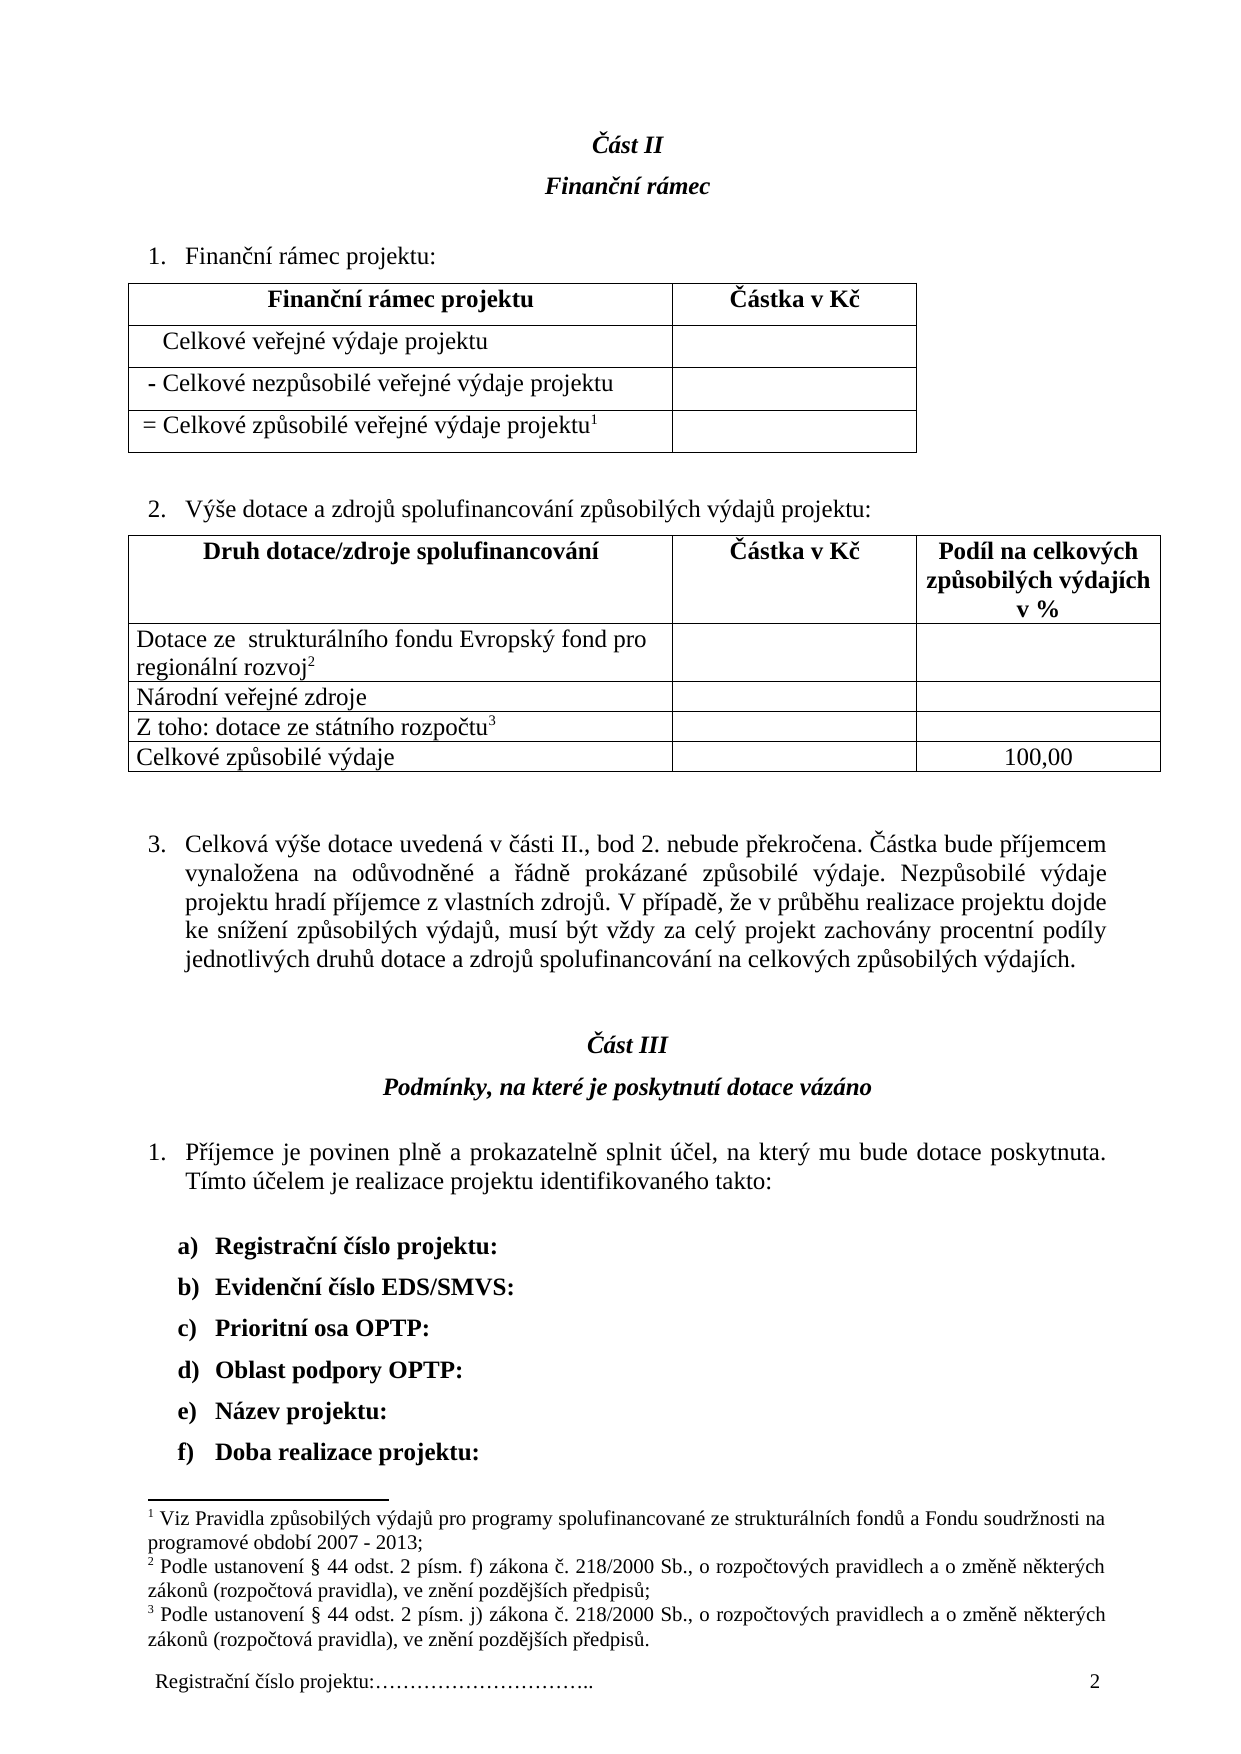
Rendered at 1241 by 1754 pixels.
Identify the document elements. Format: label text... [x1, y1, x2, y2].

table_cell [917, 682, 1160, 711]
table_cell Z toho: dotace ze státního rozpočtu [129, 712, 672, 741]
text Část III [148, 1030, 1107, 1059]
subtitle Podmínky, na které je poskytnutí dotace vázáno [148, 1072, 1107, 1100]
table_cell [673, 368, 916, 409]
table_cell = Celkové způsobilé veřejné výdaje projektu [129, 411, 672, 452]
list Oblast podpory OPTP: [177, 1355, 1107, 1383]
table_cell [917, 712, 1160, 741]
table_cell [917, 624, 1160, 681]
table_cell [673, 712, 916, 741]
table_cell Celkové veřejné výdaje projektu [129, 326, 672, 367]
table_cell Celkové způsobilé výdaje [129, 742, 672, 771]
list Název projektu: [177, 1396, 1107, 1425]
list Finanční rámec projektu: [148, 241, 1088, 270]
table_header Finanční rámec projektu [129, 284, 672, 325]
list Celková výše dotace uvedená v části II., bod 2. nebude překročena. Částka bude příjemcem vynaložena na odůvodněné a řádně prokázané způsobilé výdaje. Nezpůsobilé výdaje projektu hradí příjemce z vlastních zdrojů. V případě, že v průběhu realizace projektu dojde ke snížení způsobilých výdajů, musí být vždy za celý projekt zachovány procentní podíly jednotlivých druhů dotace a zdrojů spolufinancování na celkových způsobilých výdajích. [148, 829, 1107, 973]
table_header Podíl na celkových způsobilých výdajích v % [917, 536, 1160, 623]
table_header Částka v Kč [673, 536, 916, 623]
table_cell [673, 411, 916, 452]
subtitle Část II [148, 130, 1107, 159]
table_cell 100,00 [917, 742, 1160, 771]
list Prioritní osa OPTP: [177, 1313, 1107, 1342]
list Výše dotace a zdrojů spolufinancování způsobilých výdajů projektu: [148, 494, 1088, 523]
table_cell Národní veřejné zdroje [129, 682, 672, 711]
list Příjemce je povinen plně a prokazatelně splnit účel, na který mu bude dotace poskytnuta. Tímto účelem je realizace projektu identifikovaného takto: [148, 1137, 1107, 1194]
list Doba realizace projektu: [177, 1437, 1107, 1466]
table_cell [673, 742, 916, 771]
table_cell [673, 326, 916, 367]
table_cell [673, 624, 916, 681]
list Registrační číslo projektu: [177, 1231, 1107, 1260]
table_cell Dotace ze strukturálního fondu Evropský fond pro regionální rozvoj [129, 624, 672, 681]
table_cell - Celkové nezpůsobilé veřejné výdaje projektu [129, 368, 672, 409]
table_cell [673, 682, 916, 711]
subtitle Finanční rámec [148, 171, 1107, 200]
list Evidenční číslo EDS/SMVS: [177, 1272, 1107, 1301]
table_header Částka v Kč [673, 284, 916, 325]
table_header Druh dotace/zdroje spolufinancování [129, 536, 672, 623]
